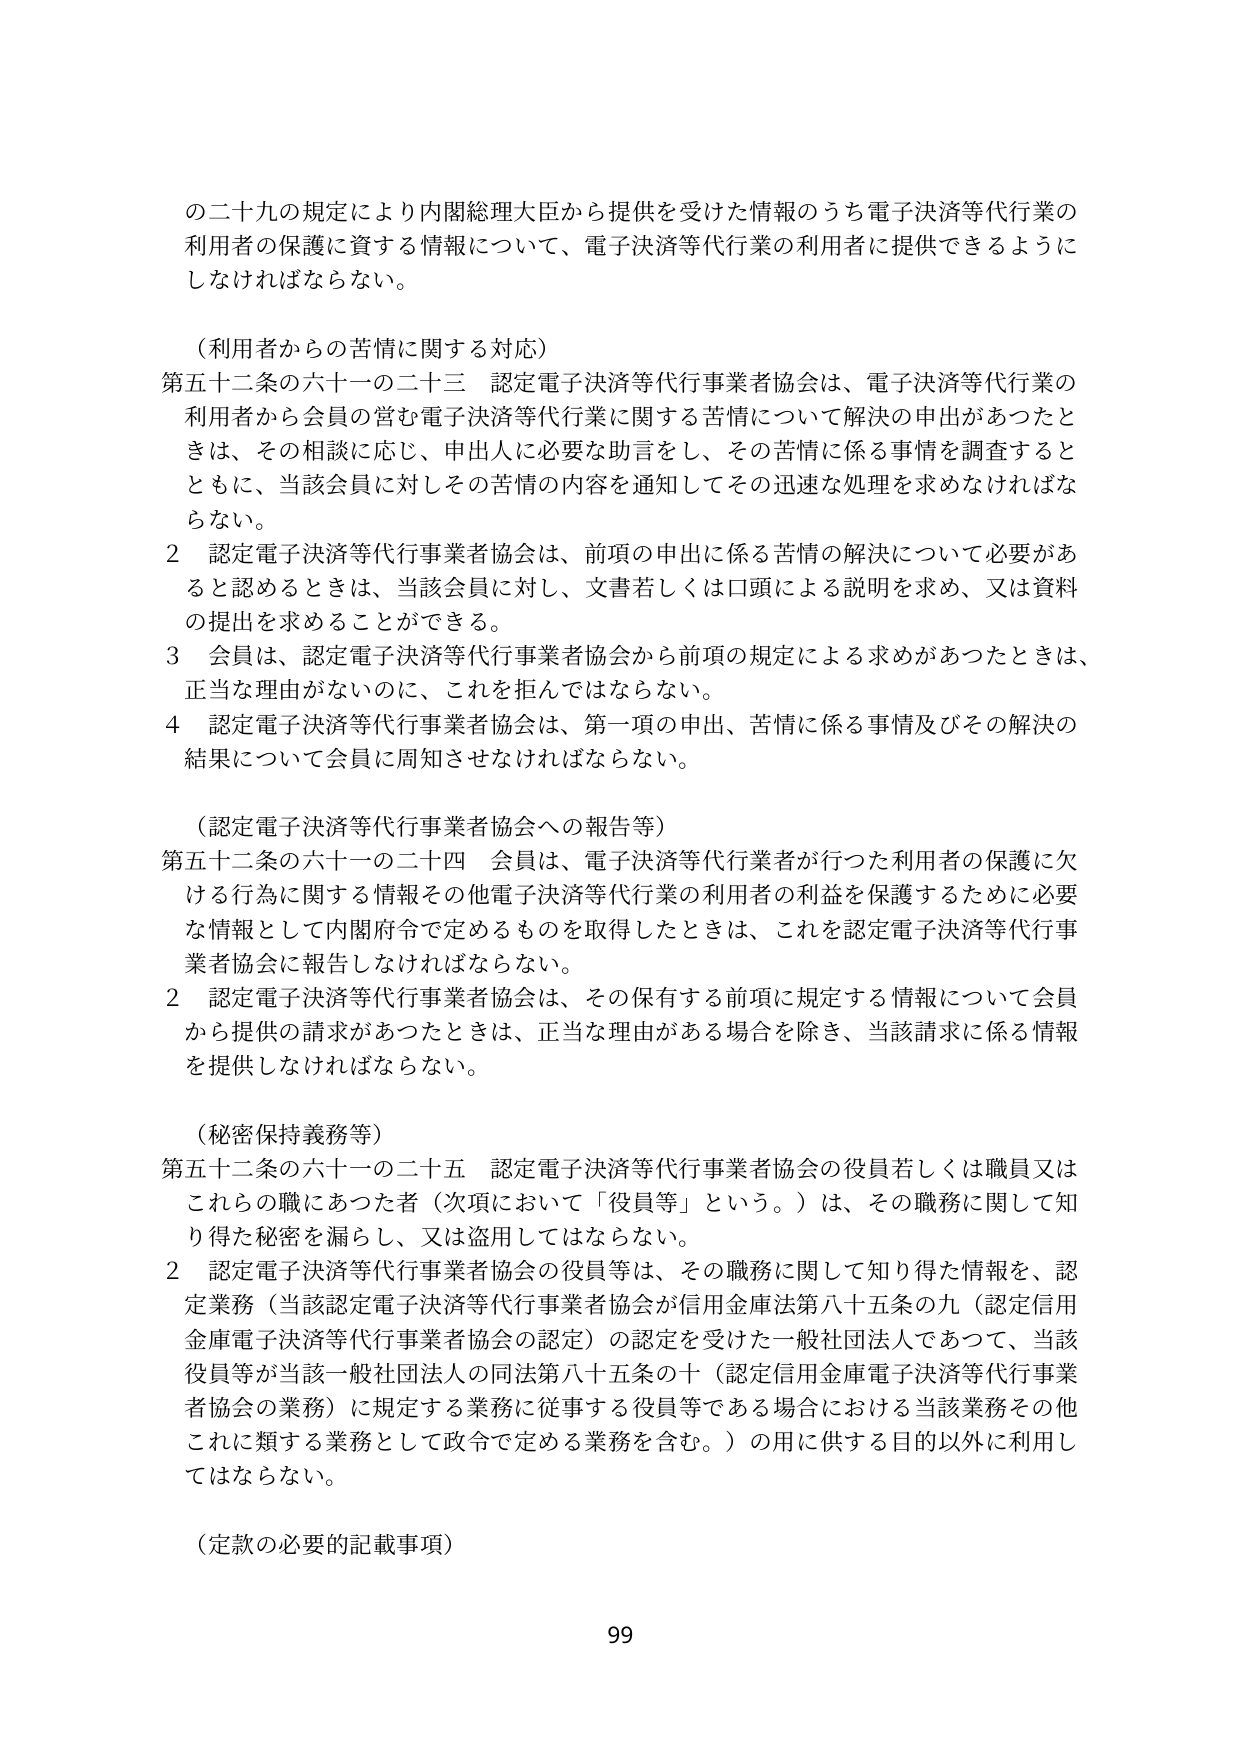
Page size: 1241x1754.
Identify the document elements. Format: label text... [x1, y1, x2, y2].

text （秘密保持義務等） [184, 1116, 1079, 1150]
text （認定電子決済等代行事業者協会への報告等） [184, 809, 1079, 843]
text 第五十二条の六十一の二十三 認定電子決済等代行事業者協会は、電子決済等代行業の利用者から会員の営む電子決済等代行業に関する苦情について解決の申出があつたときは、その相談に応じ、申出人に必要な助言をし、その苦情に係る事情を調査するとともに、当該会員に対しその苦情の内容を通知してその迅速な処理を求めなければならない。 [161, 364, 1079, 535]
text 第五十二条の六十一の二十五 認定電子決済等代行事業者協会の役員若しくは職員又はこれらの職にあつた者（次項において「役員等」という。）は、その職務に関して知り得た秘密を漏らし、又は盗用してはならない。 [161, 1150, 1079, 1253]
text ３ 会員は、認定電子決済等代行事業者協会から前項の規定による求めがあつたときは、正当な理由がないのに、これを拒んではならない。 [161, 638, 1079, 706]
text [161, 194, 1079, 296]
text ２ 認定電子決済等代行事業者協会は、その保有する前項に規定する情報について会員から提供の請求があつたときは、正当な理由がある場合を除き、当該請求に係る情報を提供しなければならない。 [161, 979, 1079, 1082]
text ４ 認定電子決済等代行事業者協会は、第一項の申出、苦情に係る事情及びその解決の結果について会員に周知させなければならない。 [161, 706, 1079, 774]
text ２ 認定電子決済等代行事業者協会の役員等は、その職務に関して知り得た情報を、認定業務（当該認定電子決済等代行事業者協会が信用金庫法第八十五条の九（認定信用金庫電子決済等代行事業者協会の認定）の認定を受けた一般社団法人であつて、当該役員等が当該一般社団法人の同法第八十五条の十（認定信用金庫電子決済等代行事業者協会の業務）に規定する業務に従事する役員等である場合における当該業務その他これに類する業務として政令で定める業務を含む。）の用に供する目的以外に利用してはならない。 [161, 1253, 1079, 1492]
text （定款の必要的記載事項） [184, 1526, 1079, 1560]
text ２ 認定電子決済等代行事業者協会は、前項の申出に係る苦情の解決について必要があると認めるときは、当該会員に対し、文書若しくは口頭による説明を求め、又は資料の提出を求めることができる。 [161, 535, 1079, 638]
text 第五十二条の六十一の二十四 会員は、電子決済等代行業者が行つた利用者の保護に欠ける行為に関する情報その他電子決済等代行業の利用者の利益を保護するために必要な情報として内閣府令で定めるものを取得したときは、これを認定電子決済等代行事業者協会に報告しなければならない。 [161, 843, 1079, 979]
text （利用者からの苦情に関する対応） [184, 330, 1079, 364]
